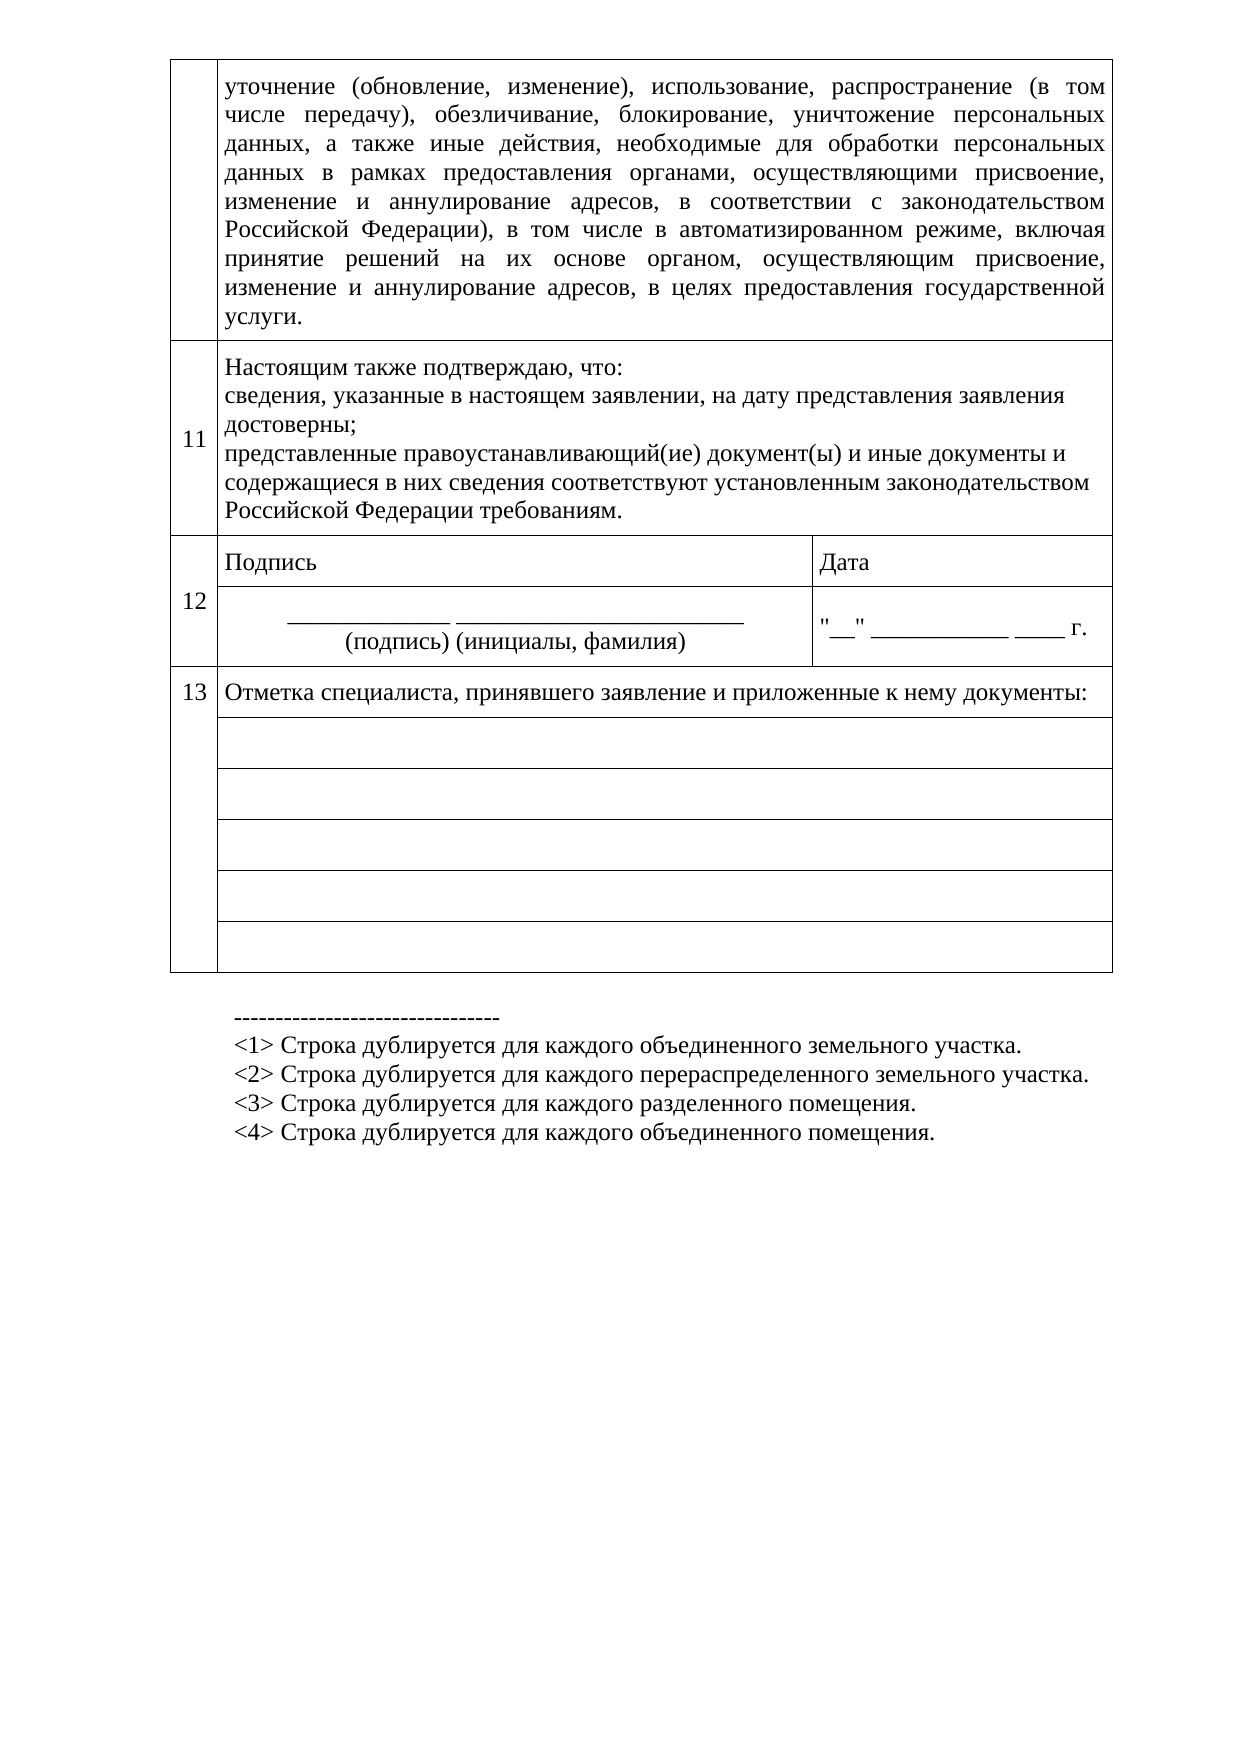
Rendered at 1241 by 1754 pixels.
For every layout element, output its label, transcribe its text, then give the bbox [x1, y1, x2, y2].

table_cell 13 [171, 667, 217, 972]
table_cell Отметка специалиста, принявшего заявление и приложенные к нему документы: [218, 667, 1112, 717]
text <4> Строка дублируется для каждого объединенного помещения. [177, 1117, 1181, 1146]
text <2> Строка дублируется для каждого перераспределенного земельного участка. [177, 1059, 1181, 1088]
text <3> Строка дублируется для каждого разделенного помещения. [177, 1088, 1181, 1117]
table_cell [218, 922, 1112, 972]
table_cell 10 [171, 60, 217, 340]
table_cell [218, 769, 1112, 819]
table_cell 11 [171, 341, 217, 535]
table_cell [218, 718, 1112, 768]
table_cell Настоящим также подтверждаю, что: сведения, указанные в настоящем заявлении, на дату представления заявления достоверны; представленные правоустанавливающий(ие) документ(ы) и иные документы и содержащиеся в них сведения соответствуют установленным законодательством Российской Федерации требованиям. [218, 341, 1112, 535]
table_cell Дата [813, 536, 1112, 586]
text -------------------------------- [177, 1002, 1181, 1031]
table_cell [218, 60, 1112, 340]
table_cell Подпись [218, 536, 812, 586]
table_cell [218, 871, 1112, 921]
table_cell "__" ___________ ____ г. [813, 587, 1112, 666]
table_cell [218, 820, 1112, 870]
table_cell 12 [171, 536, 217, 666]
text <1> Строка дублируется для каждого объединенного земельного участка. [177, 1031, 1181, 1059]
table_cell _____________ _______________________ (подпись) (инициалы, фамилия) [218, 587, 812, 666]
